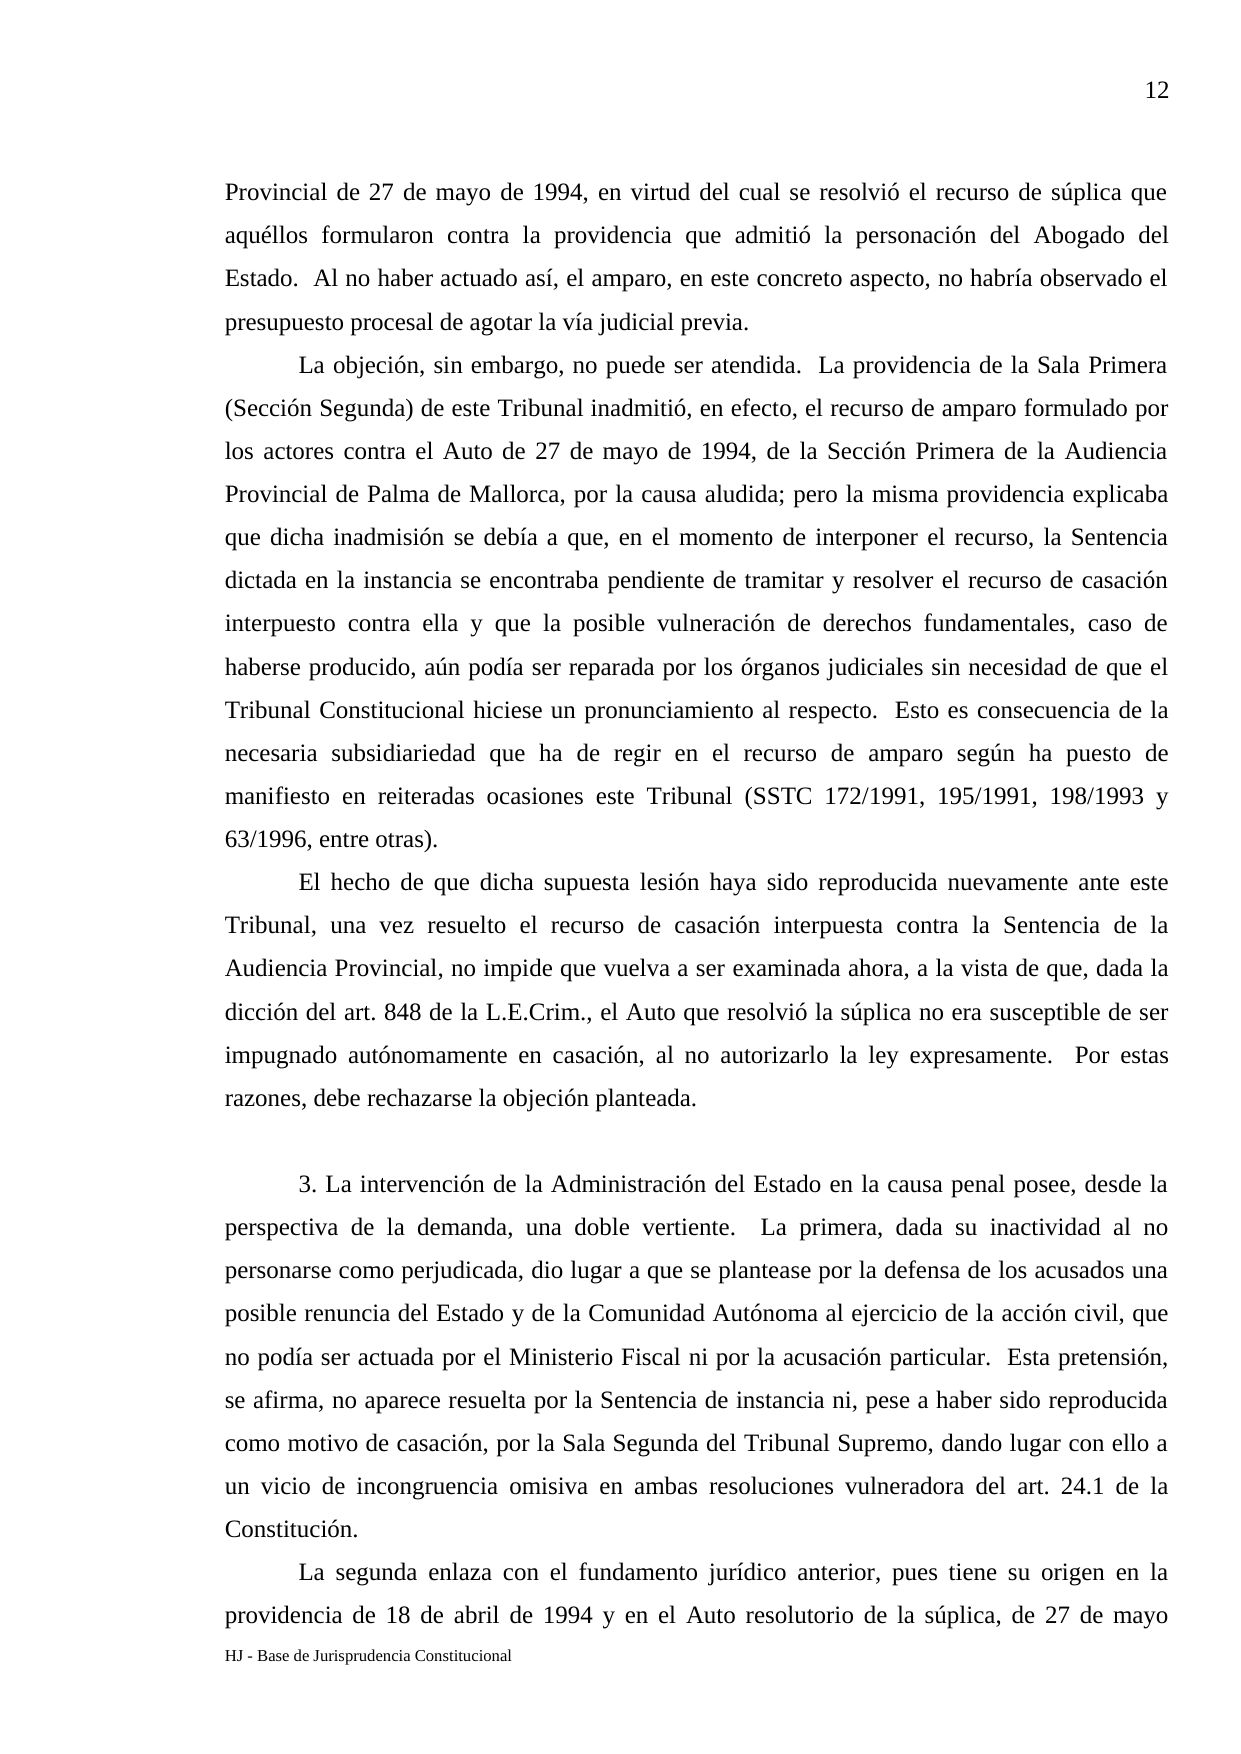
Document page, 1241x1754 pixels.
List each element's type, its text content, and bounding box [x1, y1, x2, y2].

text El hecho de que dicha supuesta lesión haya sido reproducida nuevamente ante este Tribunal, una vez resuelto el recurso de casación interpuesta contra la Sentencia de la Audiencia Provincial, no impide que vuelva a ser examinada ahora, a la vista de que, dada la dicción del art. 848 de la L.E.Crim., el Auto que resolvió la súplica no era susceptible de ser impugnado autónomamente en casación, al no autorizarlo la ley expresamente. Por estas razones, debe rechazarse la objeción planteada. [224, 867, 1169, 1112]
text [224, 1557, 1169, 1629]
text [224, 177, 1169, 335]
text La objeción, sin embargo, no puede ser atendida. La providencia de la Sala Primera (Sección Segunda) de este Tribunal inadmitió, en efecto, el recurso de amparo formulado por los actores contra el Auto de 27 de mayo de 1994, de la Sección Primera de la Audiencia Provincial de Palma de Mallorca, por la causa aludida; pero la misma providencia explicaba que dicha inadmisión se debía a que, en el momento de interponer el recurso, la Sentencia dictada en la instancia se encontraba pendiente de tramitar y resolver el recurso de casación interpuesto contra ella y que la posible vulneración de derechos fundamentales, caso de haberse producido, aún podía ser reparada por los órganos judiciales sin necesidad de que el Tribunal Constitucional hiciese un pronunciamiento al respecto. Esto es consecuencia de la necesaria subsidiariedad que ha de regir en el recurso de amparo según ha puesto de manifiesto en reiteradas ocasiones este Tribunal (SSTC 172/1991, 195/1991, 198/1993 y 63/1996, entre otras). [224, 350, 1169, 853]
text 3. La intervención de la Administración del Estado en la causa penal posee, desde la perspectiva de la demanda, una doble vertiente. La primera, dada su inactividad al no personarse como perjudicada, dio lugar a que se plantease por la defensa de los acusados una posible renuncia del Estado y de la Comunidad Autónoma al ejercicio de la acción civil, que no podía ser actuada por el Ministerio Fiscal ni por la acusación particular. Esta pretensión, se afirma, no aparece resuelta por la Sentencia de instancia ni, pese a haber sido reproducida como motivo de casación, por la Sala Segunda del Tribunal Supremo, dando lugar con ello a un vicio de incongruencia omisiva en ambas resoluciones vulneradora del art. 24.1 de la Constitución. [224, 1169, 1169, 1543]
